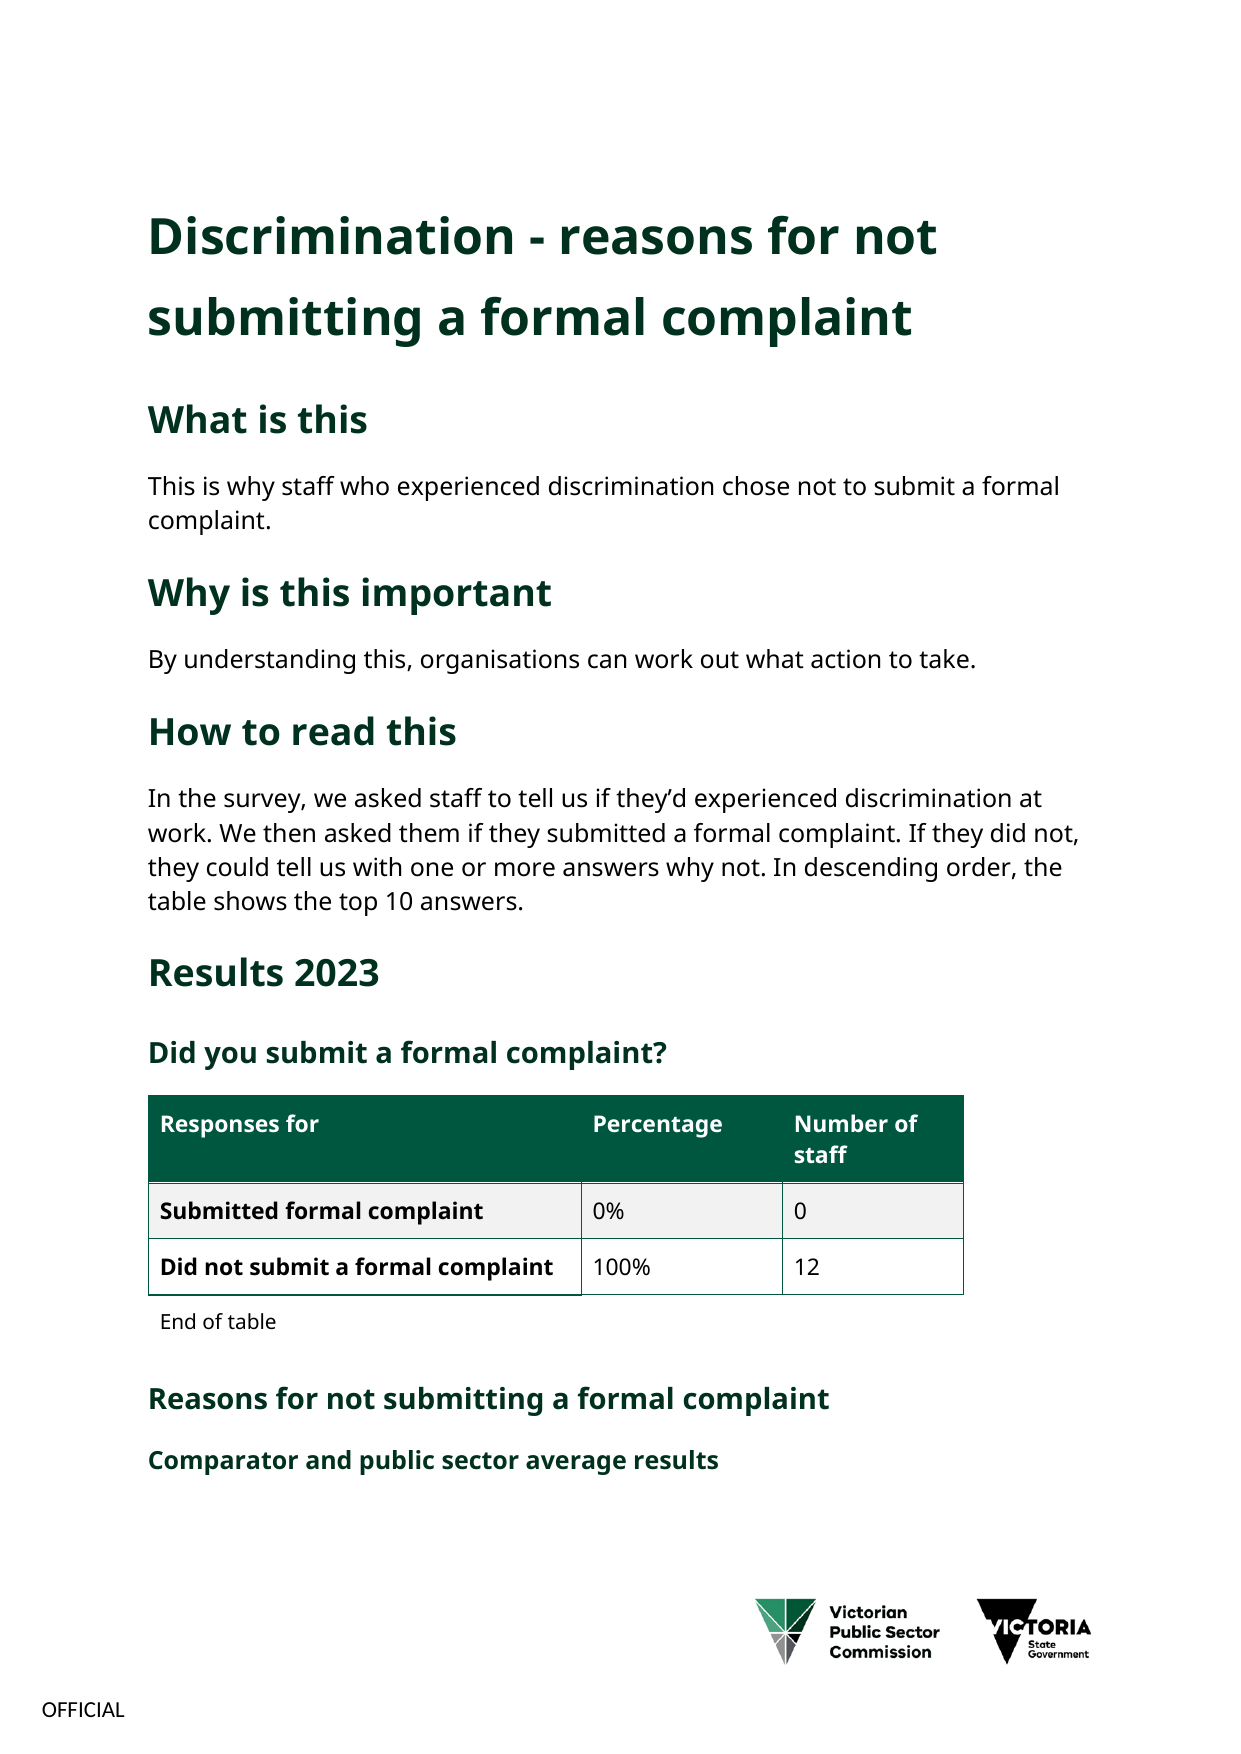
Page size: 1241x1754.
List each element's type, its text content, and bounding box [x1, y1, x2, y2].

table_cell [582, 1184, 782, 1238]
text In the survey, we asked staff to tell us if they’d experienced discrimination at work. We then asked them if they submitted a formal complaint. If they did not, they could tell us with one or more answers why not. In descending order, the table shows the top 10 answers. [148, 781, 1092, 917]
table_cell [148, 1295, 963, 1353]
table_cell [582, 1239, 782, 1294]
subtitle Did you submit a formal complaint? [148, 1033, 1092, 1072]
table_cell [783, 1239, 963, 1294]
picture [754, 1598, 1093, 1666]
subtitle Why is this important [148, 566, 1092, 617]
subtitle Discrimination - reasons for not submitting a formal complaint [148, 201, 1092, 350]
text By understanding this, organisations can work out what action to take. [148, 642, 1092, 676]
text This is why staff who experienced discrimination chose not to submit a formal complaint. [148, 469, 1092, 537]
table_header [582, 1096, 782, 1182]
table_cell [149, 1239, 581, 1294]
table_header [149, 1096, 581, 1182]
subtitle Comparator and public sector average results [148, 1442, 1092, 1477]
subtitle Results 2023 [148, 947, 1092, 998]
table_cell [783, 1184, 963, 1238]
subtitle Reasons for not submitting a formal complaint [148, 1378, 1092, 1418]
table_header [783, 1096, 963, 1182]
subtitle How to read this [148, 705, 1092, 756]
subtitle What is this [148, 393, 1092, 444]
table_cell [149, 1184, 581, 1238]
